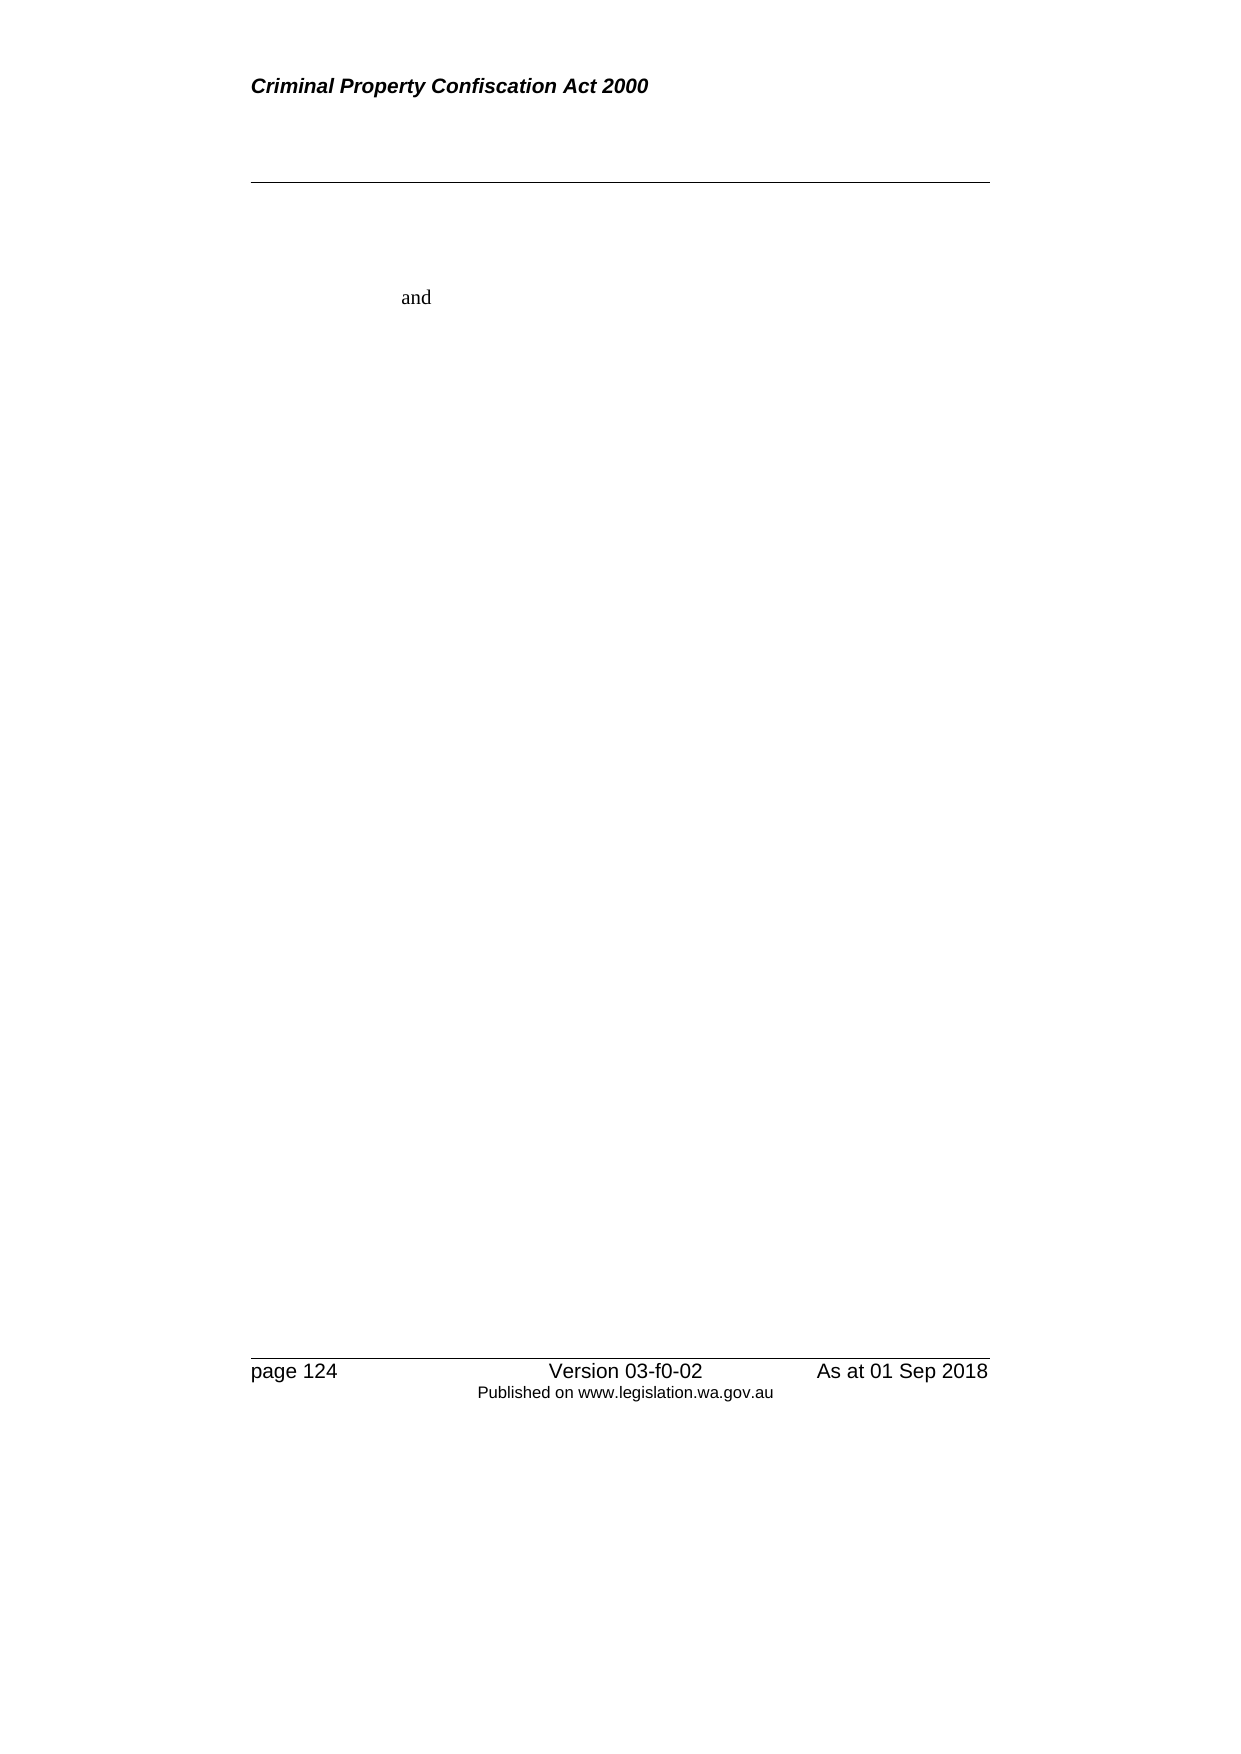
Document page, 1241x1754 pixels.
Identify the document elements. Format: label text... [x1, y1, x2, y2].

text and [312, 284, 960, 309]
